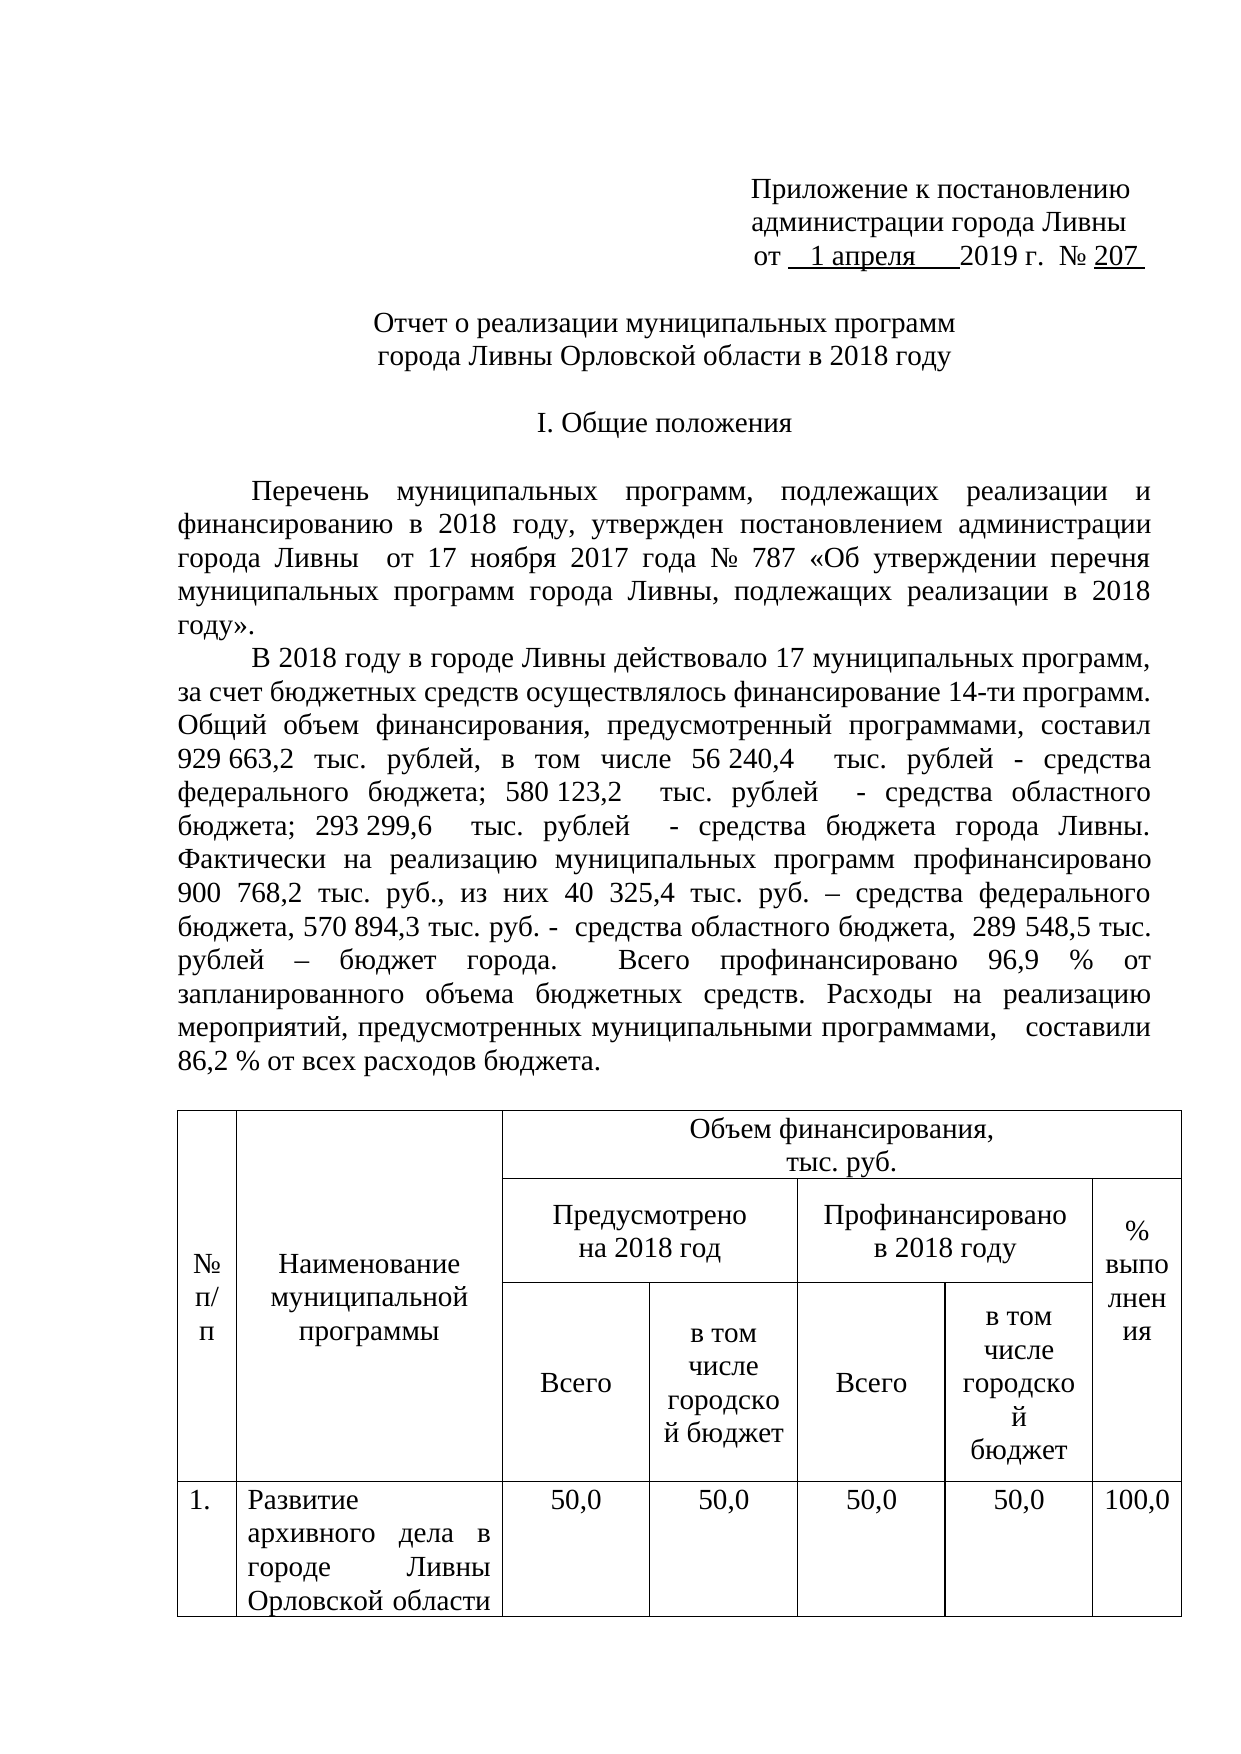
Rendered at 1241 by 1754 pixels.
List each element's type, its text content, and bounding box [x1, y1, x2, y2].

table_cell 1. [178, 1482, 236, 1616]
text от 1 апреля 2019 г. № 207 [177, 238, 1152, 271]
table_cell 50,0 [503, 1482, 649, 1616]
text города Ливны Орловской области в 2018 году [177, 338, 1152, 372]
text Общие положения [177, 406, 1152, 439]
table_header Наименование муниципальной программы [237, 1111, 502, 1481]
table_header № п/п [178, 1111, 236, 1481]
table_cell 50,0 [650, 1482, 797, 1616]
text администрации города Ливны [620, 204, 1152, 238]
text Перечень муниципальных программ, подлежащих реализации и финансированию в 2018 году, утвержден постановлением администрации города Ливны от 17 ноября 2017 года № 787 «Об утверждении перечня муниципальных программ города Ливны, подлежащих реализации в 2018 году». [177, 473, 1152, 640]
text В 2018 году в городе Ливны действовало 17 муниципальных программ, за счет бюджетных средств осуществлялось финансирование 14-ти программ. Общий объем финансирования, предусмотренный программами, составил 929 663,2 тыс. рублей, в том числе 56 240,4 тыс. рублей - средства федерального бюджета; 580 123,2 тыс. рублей - средства областного бюджета; 293 299,6 тыс. рублей - средства бюджета города Ливны. Фактически на реализацию муниципальных программ профинансировано 900 768,2 тыс. руб., из них 40 325,4 тыс. руб. – средства федерального бюджета, 570 894,3 тыс. руб. - средства областного бюджета, 289 548,5 тыс. рублей – бюджет города. Всего профинансировано 96,9 % от запланированного объема бюджетных средств. Расходы на реализацию мероприятий, предусмотренных муниципальными программами, составили 86,2 % от всех расходов бюджета. [177, 640, 1152, 1076]
table_cell Всего [798, 1283, 944, 1481]
table_cell Профинансировано в 2018 году [798, 1179, 1092, 1282]
table_cell 50,0 [798, 1482, 944, 1616]
table_cell в том числе городской бюджет [650, 1283, 797, 1481]
table_cell в том числе городской бюджет [946, 1283, 1092, 1481]
table_cell 50,0 [946, 1482, 1092, 1616]
table_cell Всего [503, 1283, 649, 1481]
table_cell % выполнения [1093, 1179, 1181, 1481]
table_cell Предусмотрено на 2018 год [503, 1179, 797, 1282]
table_header Объем финансирования, тыс. руб. [503, 1111, 1181, 1178]
text Приложение к постановлению [620, 171, 1152, 204]
table_cell 100,0 [1093, 1482, 1181, 1616]
text Отчет о реализации муниципальных программ [177, 305, 1152, 338]
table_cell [237, 1482, 502, 1616]
